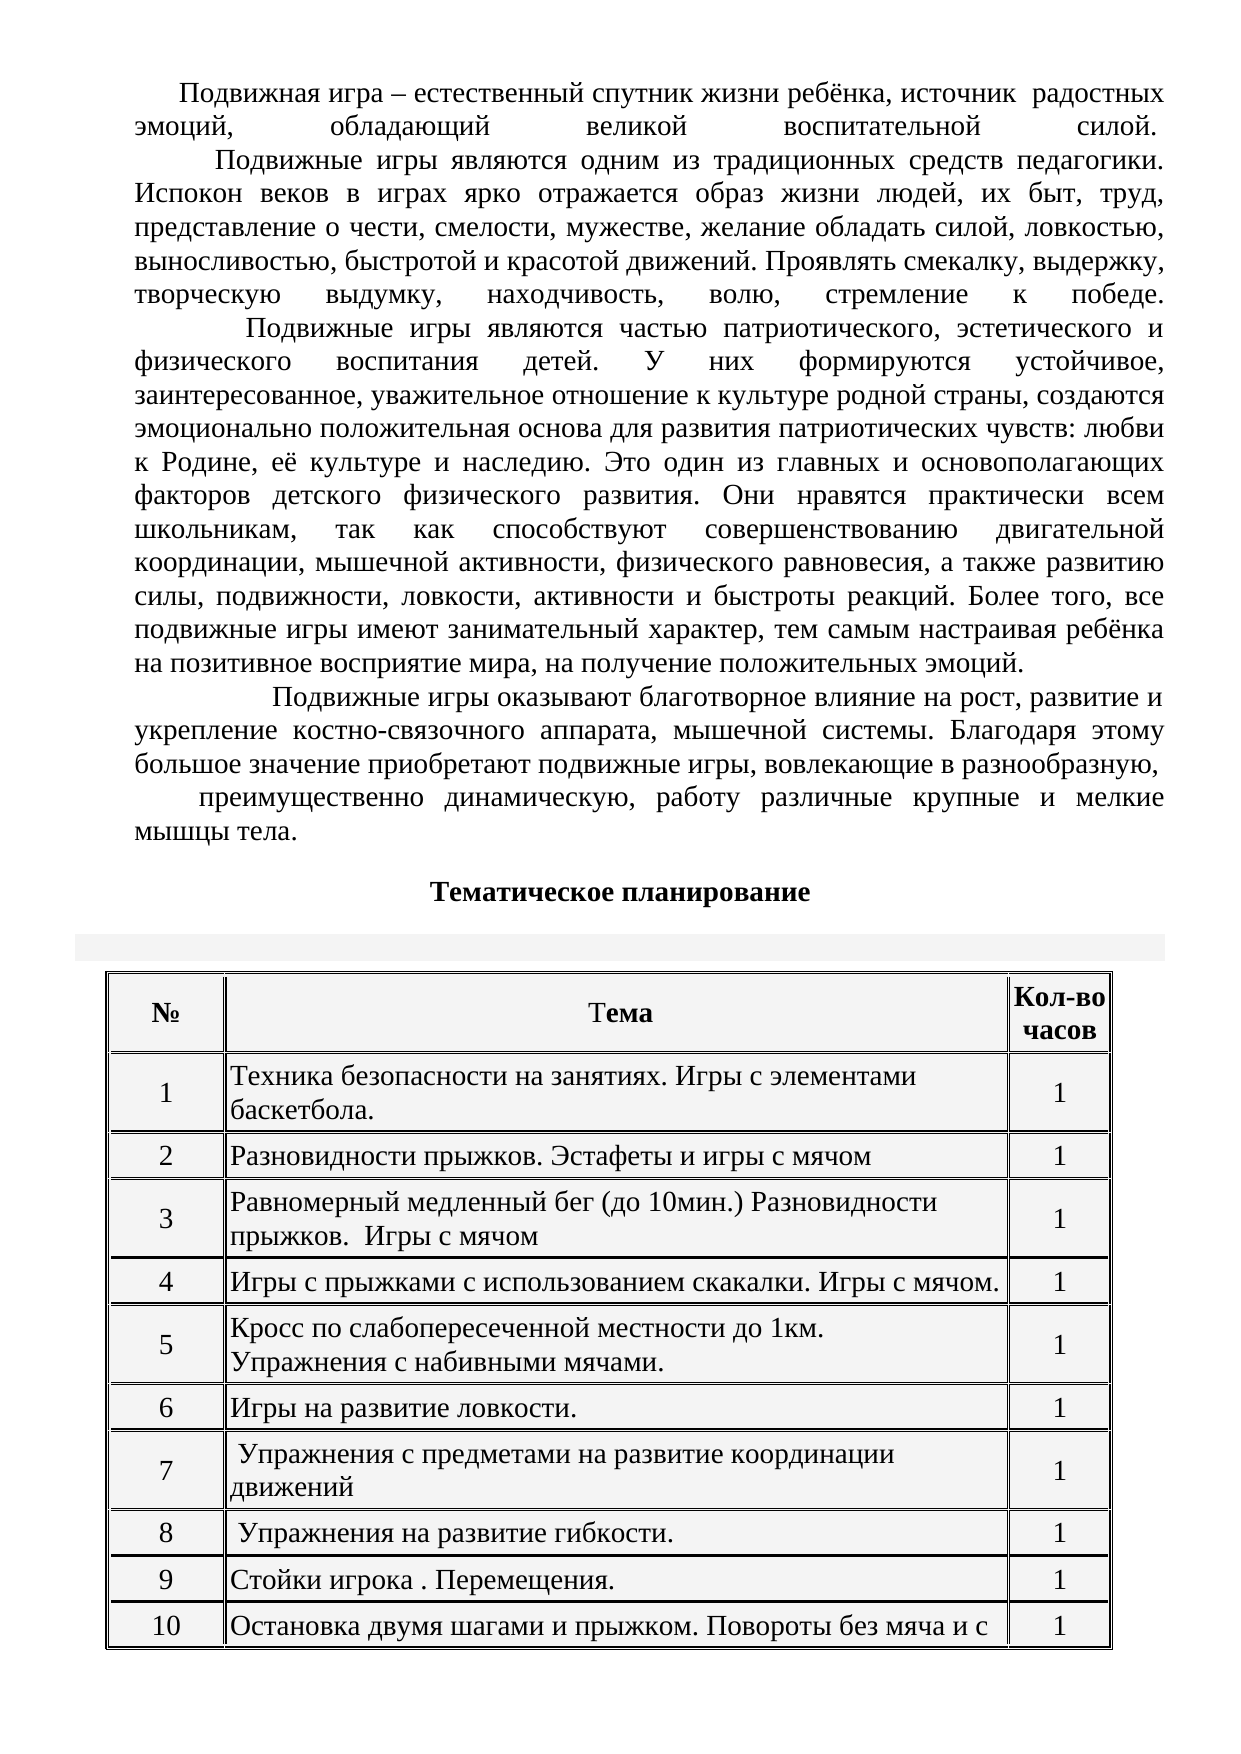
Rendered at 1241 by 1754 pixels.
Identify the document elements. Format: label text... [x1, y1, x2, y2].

text Тематическое планирование [75, 874, 1165, 908]
table_header Кол-во часов [1009, 974, 1109, 1051]
table_cell 1 [1009, 1382, 1111, 1428]
table_cell 4 [109, 1256, 223, 1302]
table_cell Игры с прыжками с использованием скакалки. Игры с мячом. [227, 1259, 1007, 1302]
table_cell 7 [109, 1428, 223, 1508]
table_cell Игры на развитие ловкости. [227, 1385, 1007, 1428]
table_cell 1 [1010, 1176, 1110, 1256]
table_cell 1 [107, 1051, 225, 1130]
table_cell 10 [109, 1600, 225, 1646]
table_cell Стойки игрока . Перемещения. [227, 1557, 1007, 1600]
table_cell 1 [1010, 1554, 1109, 1600]
table_cell 9 [109, 1554, 223, 1600]
table_cell Техника безопасности на занятиях. Игры с элементами баскетбола. [227, 1054, 1007, 1130]
table_cell 1 [1010, 1130, 1110, 1176]
text Подвижные игры оказывают благотворное влияние на рост, развитие и укрепление костно-связочного аппарата, мышечной системы. Благодаря этому большое значение приобретают подвижные игры, вовлекающие в разнообразную, [134, 679, 1165, 779]
table_cell 1 [1009, 1600, 1109, 1646]
table_header № [107, 972, 225, 1051]
table_cell Упражнения с предметами на развитие координации движений [227, 1432, 1007, 1508]
table_cell 3 [109, 1176, 223, 1256]
table_cell 5 [109, 1302, 223, 1382]
table_cell 8 [107, 1508, 225, 1554]
text преимущественно динамическую, работу различные крупные и мелкие мышцы тела. [134, 779, 1165, 846]
table_cell 6 [107, 1382, 225, 1428]
table_cell 1 [1009, 1508, 1111, 1554]
table_cell 1 [1010, 1256, 1109, 1302]
table_cell Кросс по слабопересеченной местности до 1км. Упражнения с набивными мячами. [227, 1306, 1007, 1382]
table_cell 1 [1010, 1428, 1110, 1508]
table_cell 1 [1010, 1302, 1110, 1382]
table_cell 1 [1009, 1051, 1111, 1130]
table_header Тема [225, 974, 1008, 1051]
text Подвижная игра – естественный спутник жизни ребёнка, источник радостных эмоций, обладающий великой воспитательной силой. Подвижные игры являются одним из традиционных средств педагогики. Испокон веков в играх ярко отражается образ жизни людей, их быт, труд, представление о чести, смелости, мужестве, желание обладать силой, ловкостью, выносливостью, быстротой и красотой движений. Проявлять смекалку, выдержку, творческую выдумку, находчивость, волю, стремление к победе. Подвижные игры являются частью патриотического, эстетического и физического воспитания детей. У них формируются устойчивое, заинтересованное, уважительное отношение к культуре родной страны, создаются эмоционально положительная основа для развития патриотических чувств: любви к Родине, её культуре и наследию. Это один из главных и основополагающих факторов детского физического развития. Они нравятся практически всем школьникам, так как способствуют совершенствованию двигательной координации, мышечной активности, физического равновесия, а также развитию силы, подвижности, ловкости, активности и быстроты реакций. Более того, все подвижные игры имеют занимательный характер, тем самым настраивая ребёнка на позитивное восприятие мира, на получение положительных эмоций. [134, 75, 1165, 679]
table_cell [225, 1603, 1008, 1646]
table_cell Разновидности прыжков. Эстафеты и игры с мячом [227, 1134, 1007, 1176]
table_cell 2 [109, 1130, 223, 1176]
table_cell Упражнения на развитие гибкости. [227, 1511, 1007, 1554]
table_cell Равномерный медленный бег (до 10мин.) Разновидности прыжков. Игры с мячом [227, 1180, 1007, 1256]
